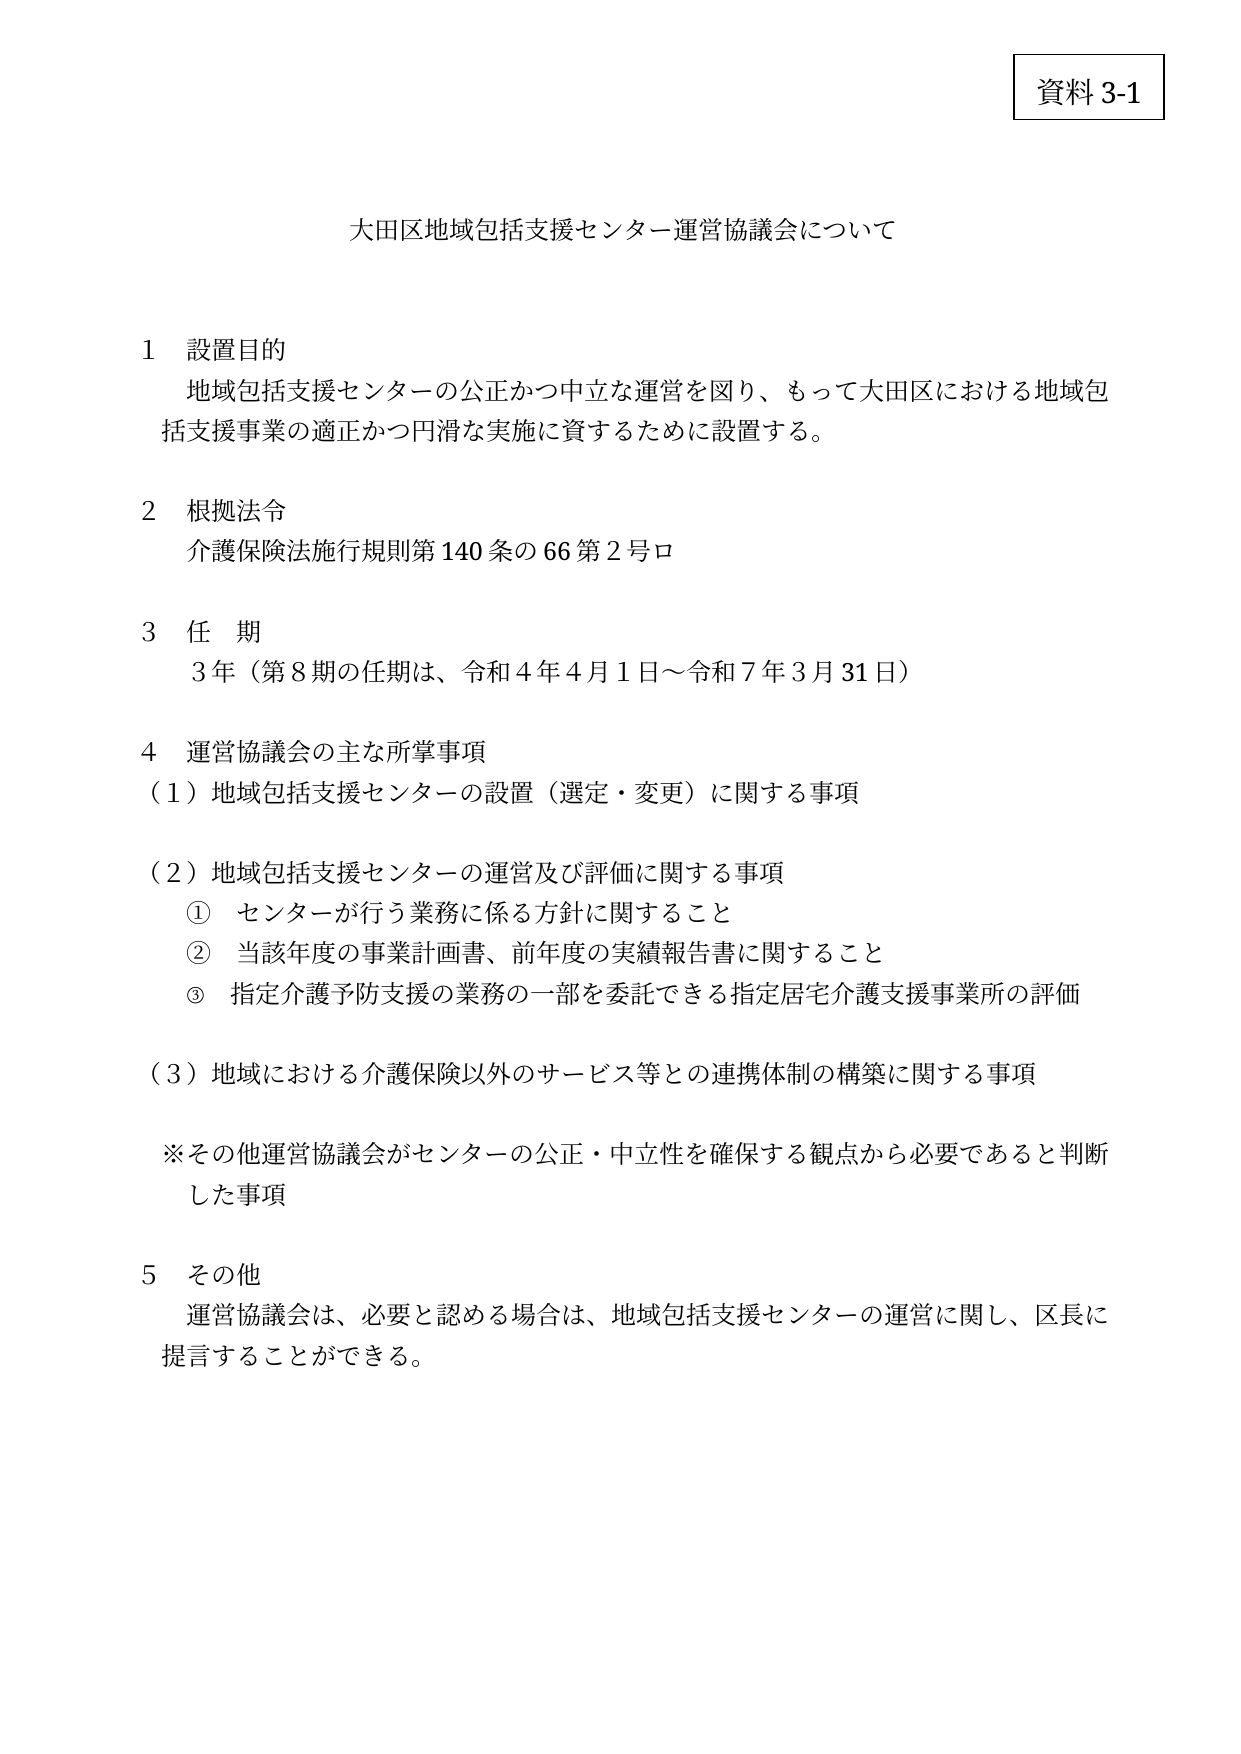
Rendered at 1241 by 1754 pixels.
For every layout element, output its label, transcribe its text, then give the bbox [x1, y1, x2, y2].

text ② 当該年度の事業計画書、前年度の実績報告書に関すること [136, 932, 1110, 972]
text （１）地域包括支援センターの設置（選定・変更）に関する事項 [136, 771, 1110, 811]
text ５ その他 [136, 1254, 1110, 1294]
text 運営協議会は、必要と認める場合は、地域包括支援センターの運営に関し、区長に提言することができる。 [136, 1294, 1110, 1374]
text ４ 運営協議会の主な所掌事項 [136, 731, 1110, 771]
text 介護保険法施行規則第140条の66第２号ロ [136, 530, 1110, 570]
text ３ 任 期 [136, 610, 1110, 651]
text 地域包括支援センターの公正かつ中立な運営を図り、もって大田区における地域包括支援事業の適正かつ円滑な実施に資するために設置する。 [136, 369, 1110, 449]
text ２ 根拠法令 [136, 490, 1110, 530]
text １ 設置目的 [136, 329, 1110, 369]
text ① センターが行う業務に係る方針に関すること [136, 892, 1110, 932]
text ※その他運営協議会がセンターの公正・中立性を確保する観点から必要であると判断した事項 [136, 1133, 1110, 1213]
text ３年（第８期の任期は、令和４年４月１日～令和７年３月31日） [136, 651, 1110, 691]
text ③ 指定介護予防支援の業務の一部を委託できる指定居宅介護支援事業所の評価 [136, 972, 1110, 1012]
text （３）地域における介護保険以外のサービス等との連携体制の構築に関する事項 [136, 1053, 1110, 1093]
text （２）地域包括支援センターの運営及び評価に関する事項 [136, 852, 1110, 892]
text 大田区地域包括支援センター運営協議会について [136, 208, 1110, 248]
